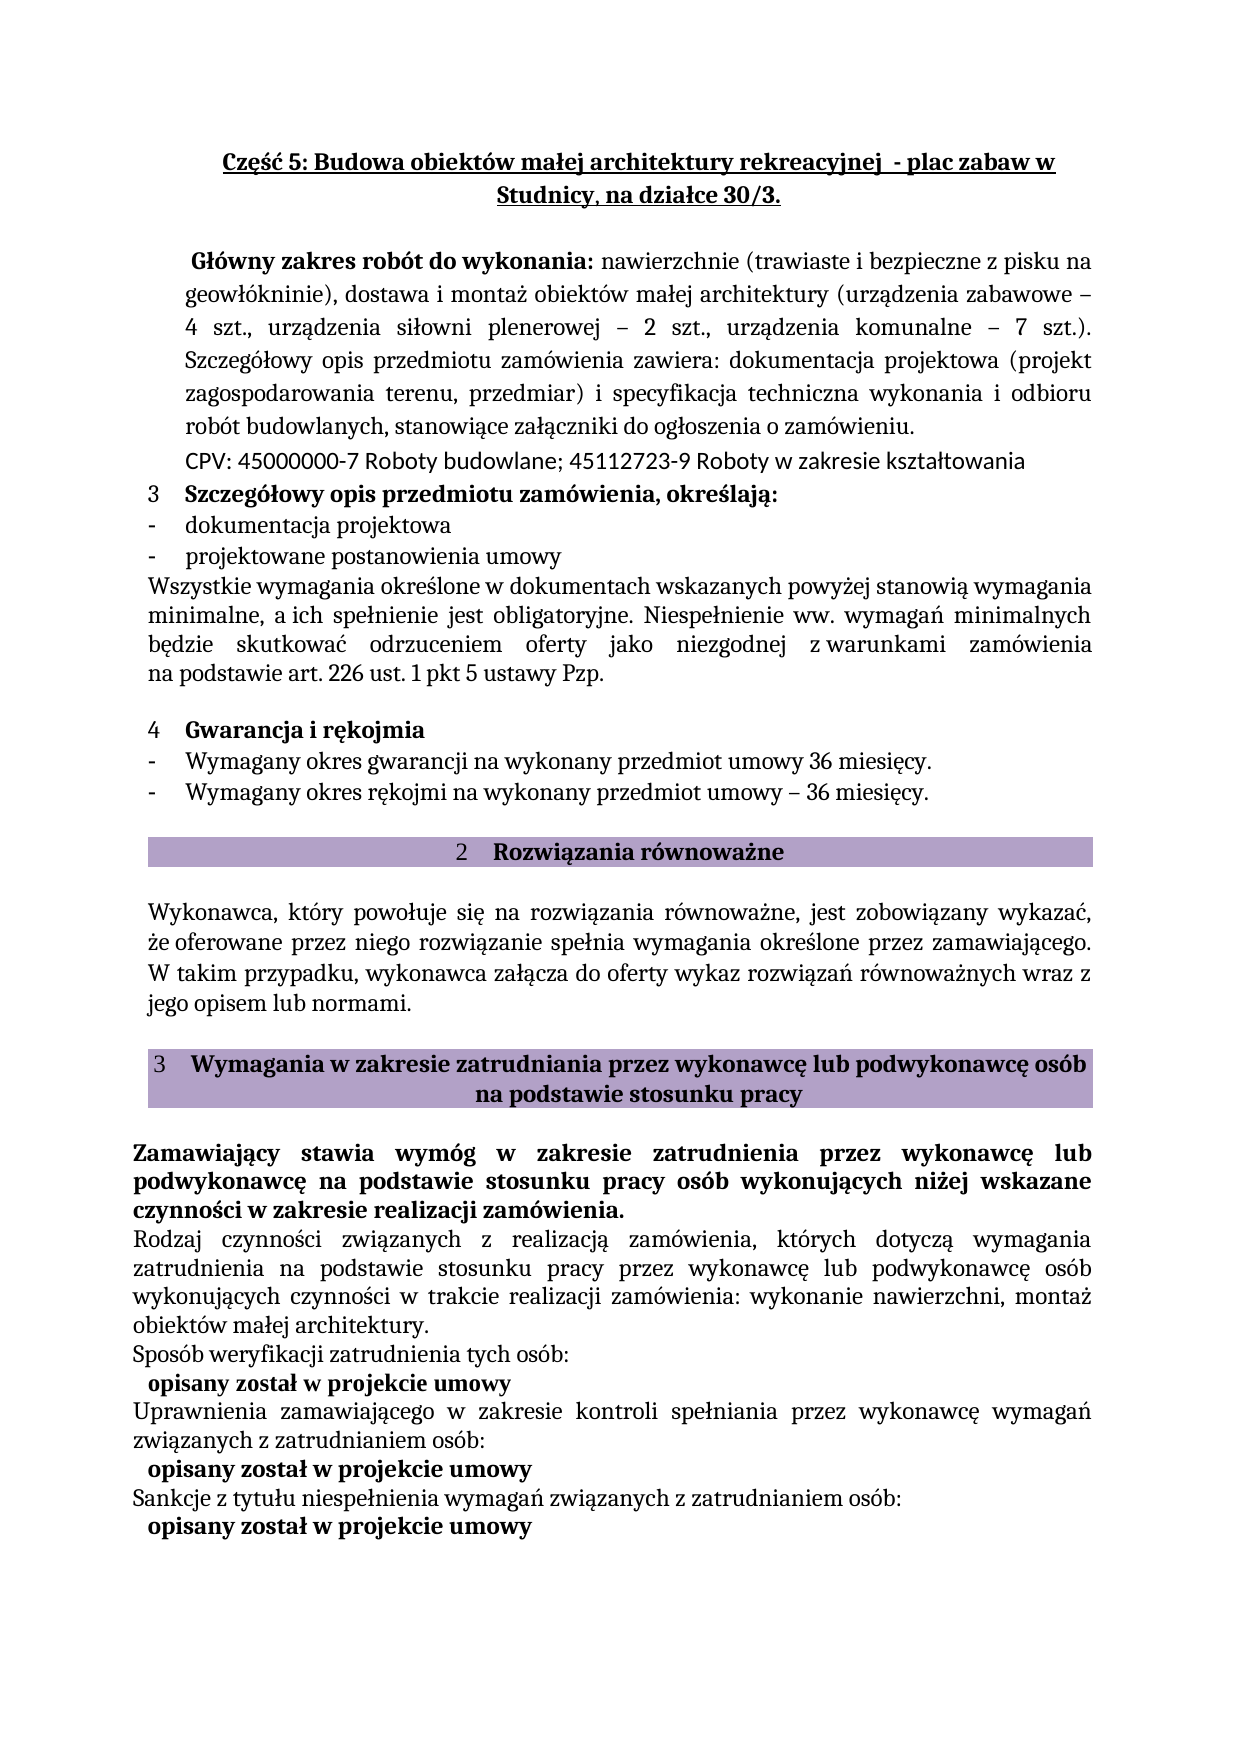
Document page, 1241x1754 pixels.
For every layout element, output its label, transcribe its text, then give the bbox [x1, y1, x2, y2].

list Szczegółowy opis przedmiotu zamówienia, określają: [148, 480, 1093, 508]
text Sposób weryfikacji zatrudnienia tych osób: [133, 1340, 1093, 1368]
list Wymagany okres rękojmi na wykonany przedmiot umowy – 36 miesięcy. [148, 777, 1093, 807]
text Uprawnienia zamawiającego w zakresie kontroli spełniania przez wykonawcę wymagań związanych z zatrudnianiem osób: [133, 1397, 1093, 1455]
list dokumentacja projektowa [148, 510, 1093, 539]
text opisany został w projekcie umowy [148, 1455, 1093, 1483]
text Wszystkie wymagania określone w dokumentach wskazanych powyżej stanowią wymagania minimalne, a ich spełnienie jest obligatoryjne. Niespełnienie ww. wymagań minimalnych będzie skutkować odrzuceniem oferty jako niezgodnej z warunkami zamówienia na podstawie art. 226 ust. 1 pkt 5 ustawy Pzp. [148, 572, 1093, 687]
list Wymagany okres gwarancji na wykonany przedmiot umowy 36 miesięcy. [148, 746, 1093, 776]
text CPV: 45000000-7 Roboty budowlane; 45112723-9 Roboty w zakresie kształtowania [185, 445, 1093, 475]
list Wymagania w zakresie zatrudniania przez wykonawcę lub podwykonawcę osób na podstawie stosunku pracy [148, 1049, 1093, 1108]
text opisany został w projekcie umowy [148, 1512, 1093, 1541]
text Sankcje z tytułu niespełnienia wymagań związanych z zatrudnianiem osób: [133, 1483, 1093, 1512]
text Rodzaj czynności związanych z realizacją zamówienia, których dotyczą wymagania zatrudnienia na podstawie stosunku pracy przez wykonawcę lub podwykonawcę osób wykonujących czynności w trakcie realizacji zamówienia: wykonanie nawierzchni, montaż obiektów małej architektury. [133, 1225, 1093, 1340]
text opisany został w projekcie umowy [148, 1368, 1093, 1397]
list projektowane postanowienia umowy [148, 541, 1093, 571]
text Zamawiający stawia wymóg w zakresie zatrudnienia przez wykonawcę lub podwykonawcę na podstawie stosunku pracy osób wykonujących niżej wskazane czynności w zakresie realizacji zamówienia. [133, 1138, 1093, 1225]
text Wykonawca, który powołuje się na rozwiązania równoważne, jest zobowiązany wykazać, że oferowane przez niego rozwiązanie spełnia wymagania określone przez zamawiającego. W takim przypadku, wykonawca załącza do oferty wykaz rozwiązań równoważnych wraz z jego opisem lub normami. [148, 898, 1093, 1017]
text Główny zakres robót do wykonania: nawierzchnie (trawiaste i bezpieczne z pisku na geowłókninie), dostawa i montaż obiektów małej architektury (urządzenia zabawowe – 4 szt., urządzenia siłowni plenerowej – 2 szt., urządzenia komunalne – 7 szt.). Szczegółowy opis przedmiotu zamówienia zawiera: dokumentacja projektowa (projekt zagospodarowania terenu, przedmiar) i specyfikacja techniczna wykonania i odbioru robót budowlanych, stanowiące załączniki do ogłoszenia o zamówieniu. [185, 247, 1093, 441]
list Rozwiązania równoważne [148, 837, 1093, 867]
text Część 5: Budowa obiektów małej architektury rekreacyjnej - plac zabaw w Studnicy, na działce 30/3. [185, 148, 1093, 209]
list Gwarancja i rękojmia [148, 716, 1093, 745]
